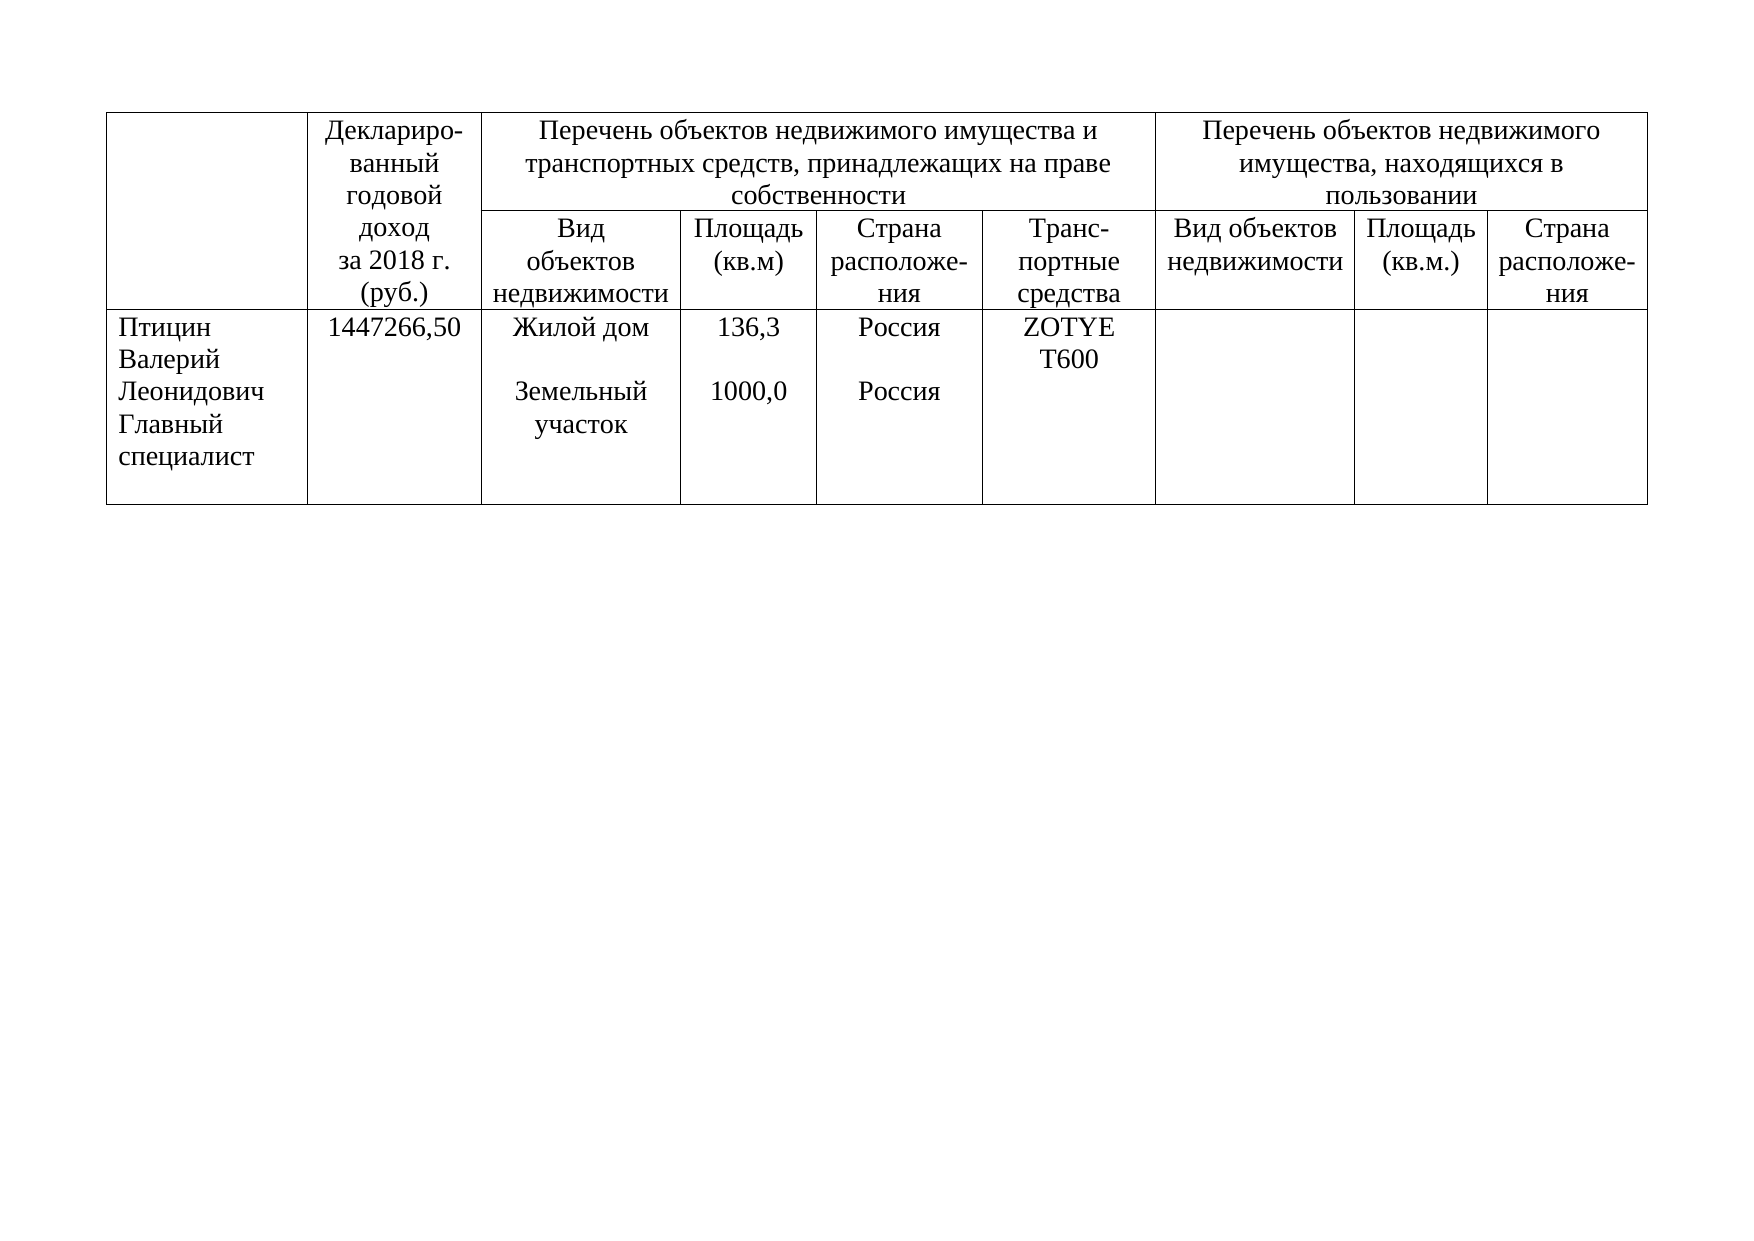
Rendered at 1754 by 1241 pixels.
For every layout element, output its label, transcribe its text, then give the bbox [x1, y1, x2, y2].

table_cell Площадь (кв.м.) [1355, 211, 1487, 309]
table_cell Страна расположе-ния [817, 211, 982, 309]
table_header Перечень объектов недвижимого имущества и транспортных средств, принадлежащих на праве собственности [482, 113, 1155, 210]
table_cell Вид объектов недвижимости [1156, 211, 1354, 309]
table_cell Площадь (кв.м) [681, 211, 816, 309]
table_header Деклариро-ванный годовой доход за 2018 г. (руб.) [308, 113, 481, 309]
table_cell [1488, 310, 1647, 504]
table_cell Транс-портные средства [983, 211, 1155, 309]
table_cell ZOTYE T600 [983, 310, 1155, 504]
table_cell Жилой дом Земельный участок [482, 310, 680, 504]
table_cell Вид объектов недвижимости [482, 211, 680, 309]
table_cell 1447266,50 [308, 310, 481, 504]
table_cell Птицин Валерий Леонидович Главный специалист [107, 310, 307, 504]
table_header Перечень объектов недвижимого имущества, находящихся в пользовании [1156, 113, 1647, 210]
table_cell Россия Россия [817, 310, 982, 504]
table_header [107, 113, 307, 309]
table_cell 136,3 1000,0 [681, 310, 816, 504]
table_cell [1355, 310, 1487, 504]
table_cell Страна расположе-ния [1488, 211, 1647, 309]
table_cell [1156, 310, 1354, 504]
